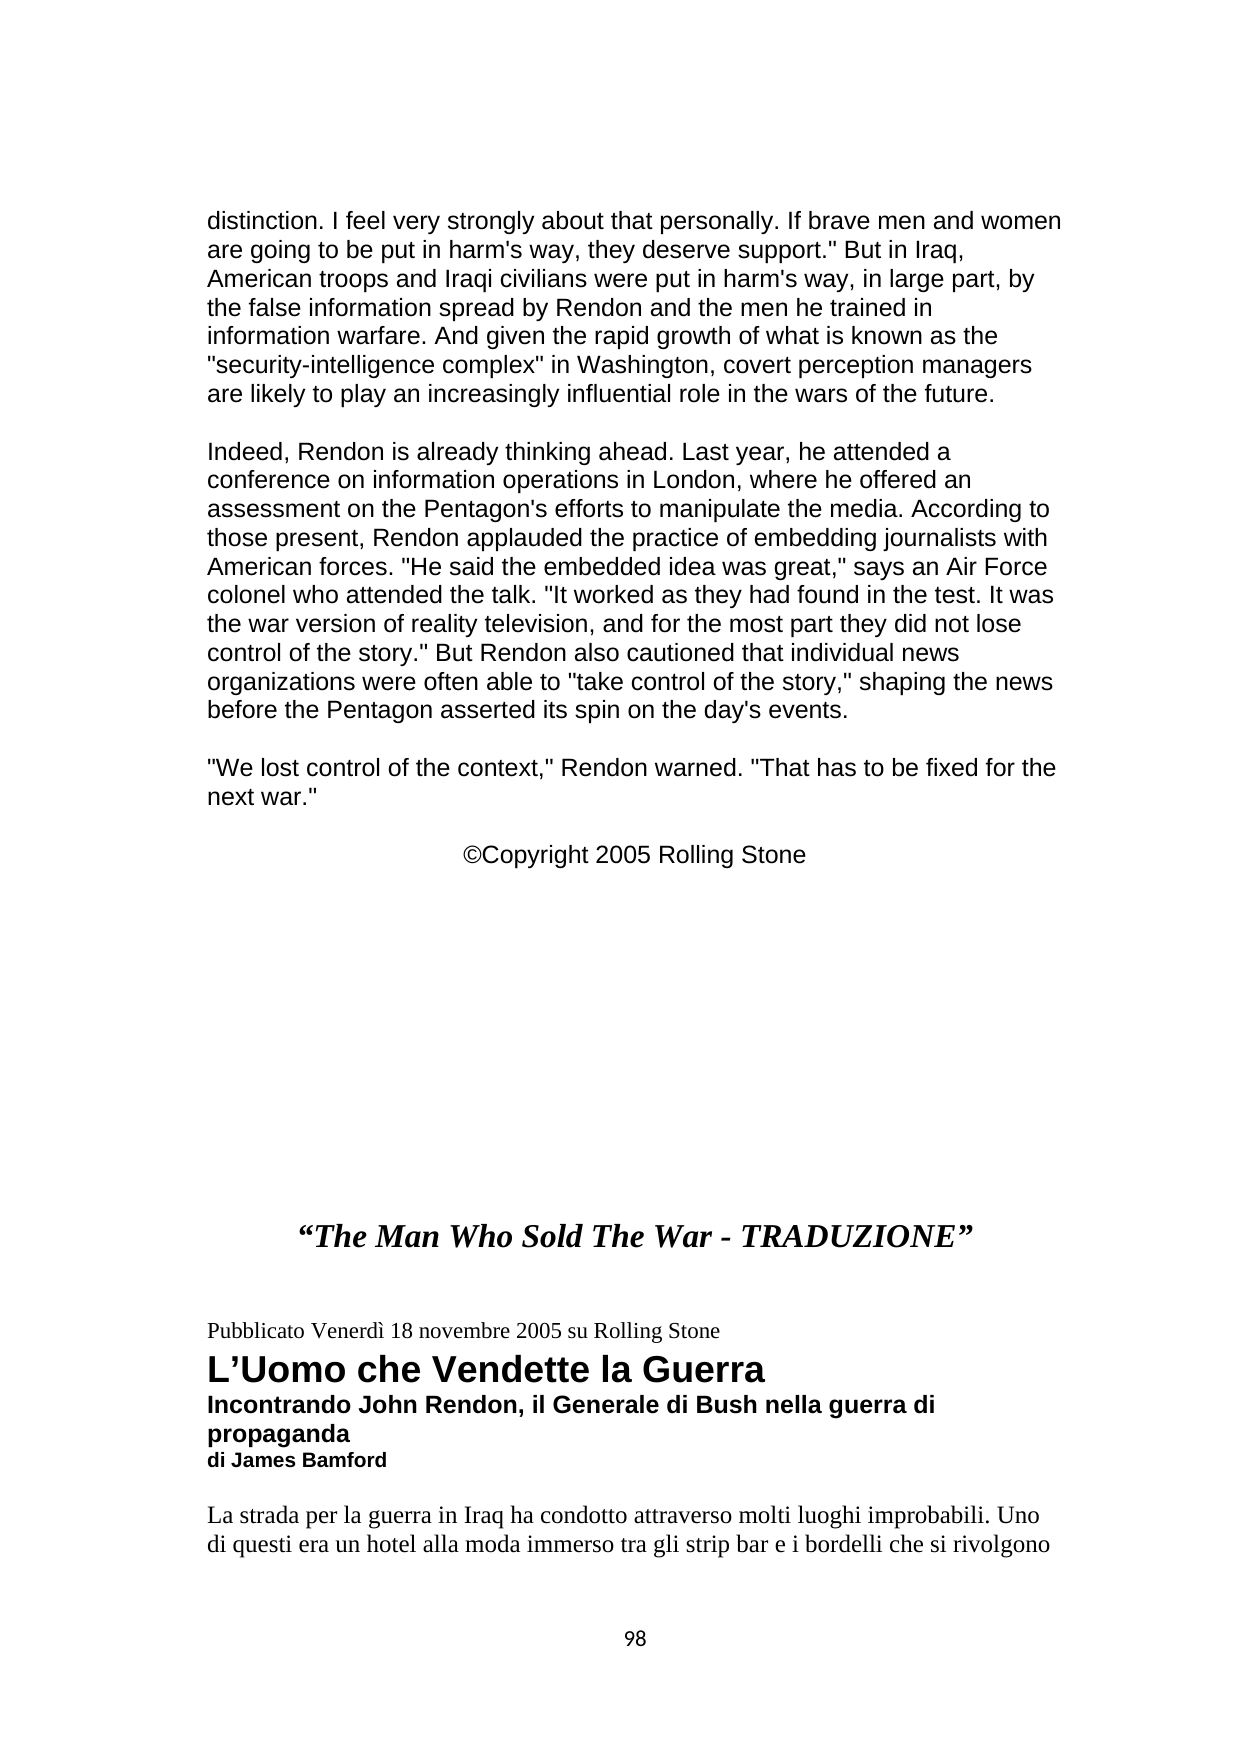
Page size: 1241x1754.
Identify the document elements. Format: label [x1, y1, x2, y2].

table_cell [207, 177, 1063, 1558]
